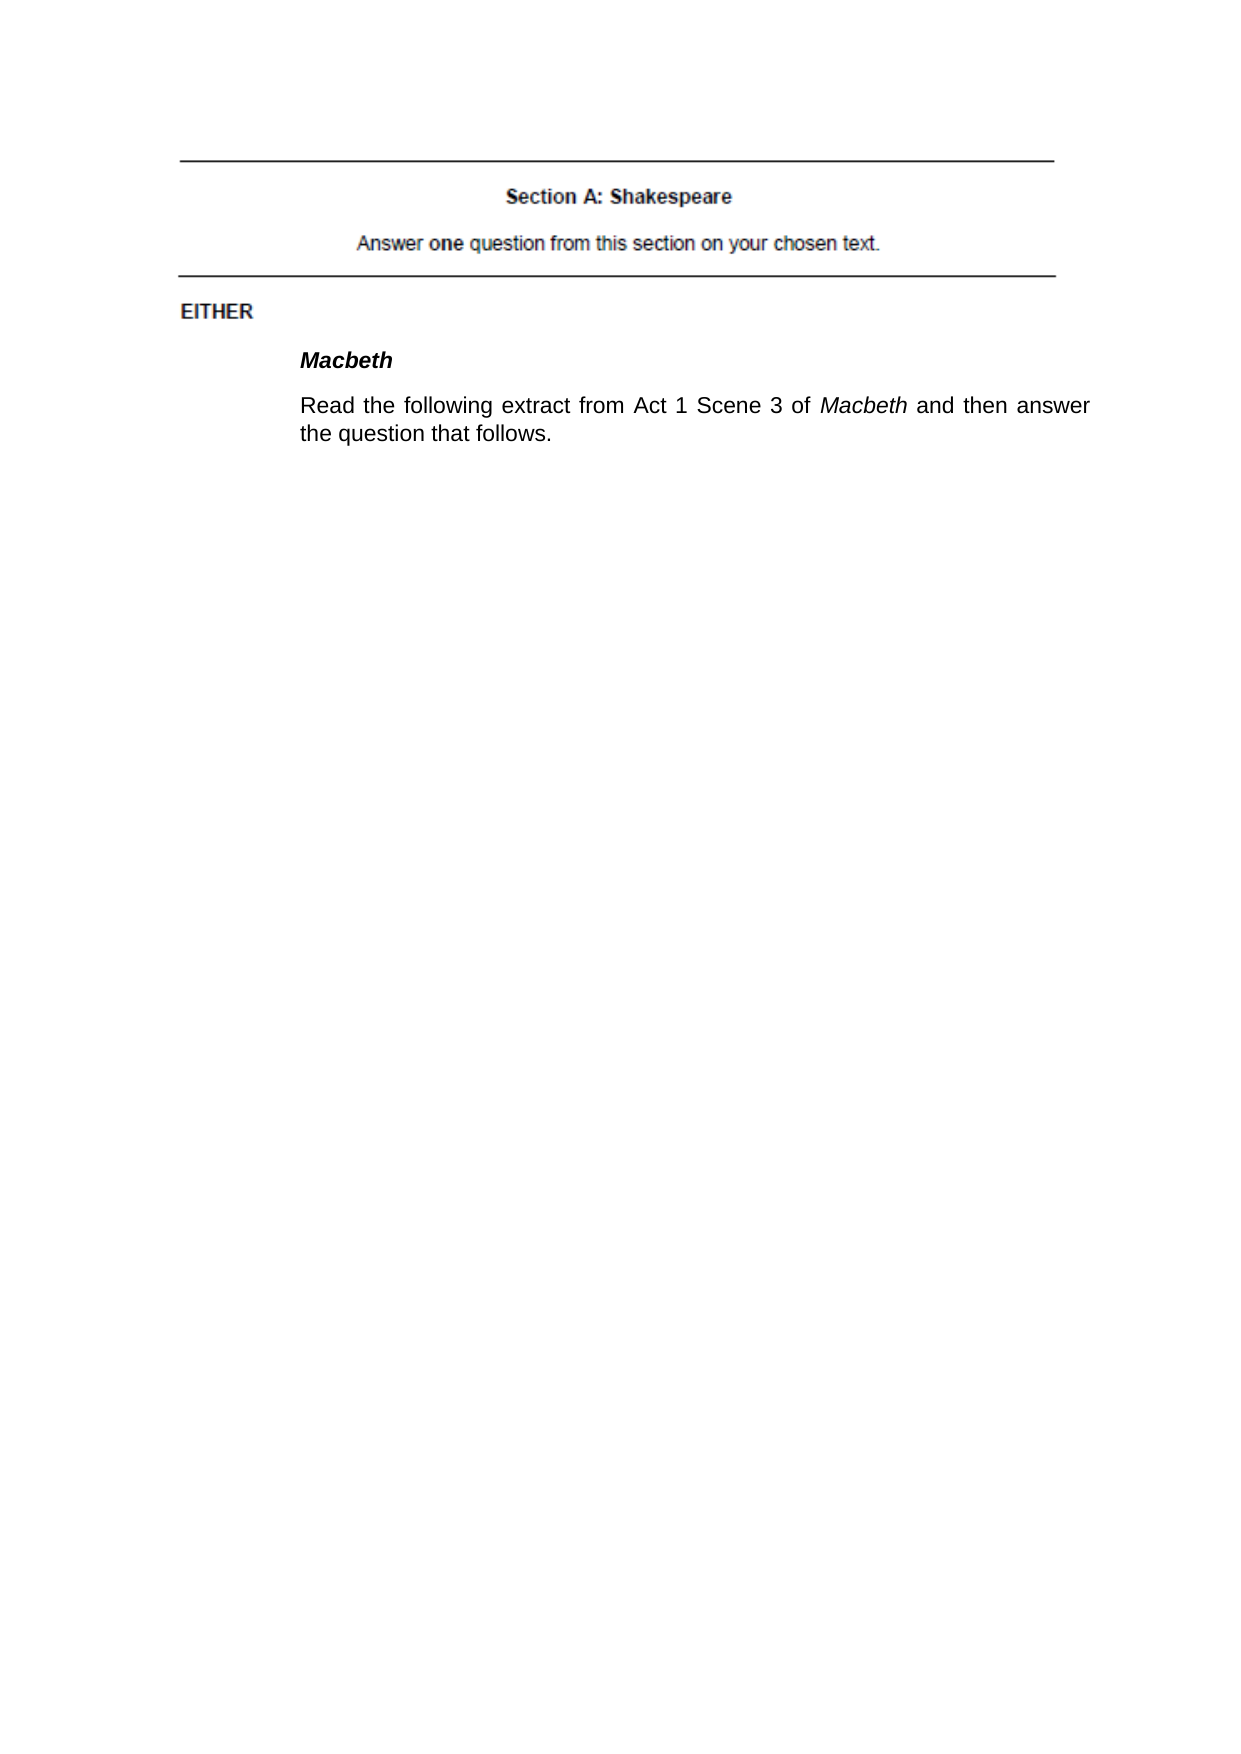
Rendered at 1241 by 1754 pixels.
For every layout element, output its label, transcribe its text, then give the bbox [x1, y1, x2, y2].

text Macbeth [300, 347, 1090, 373]
text Read the following extract from Act 1 Scene 3 of Macbeth and then answer the question that follows. [300, 392, 1090, 446]
picture [150, 150, 1090, 328]
